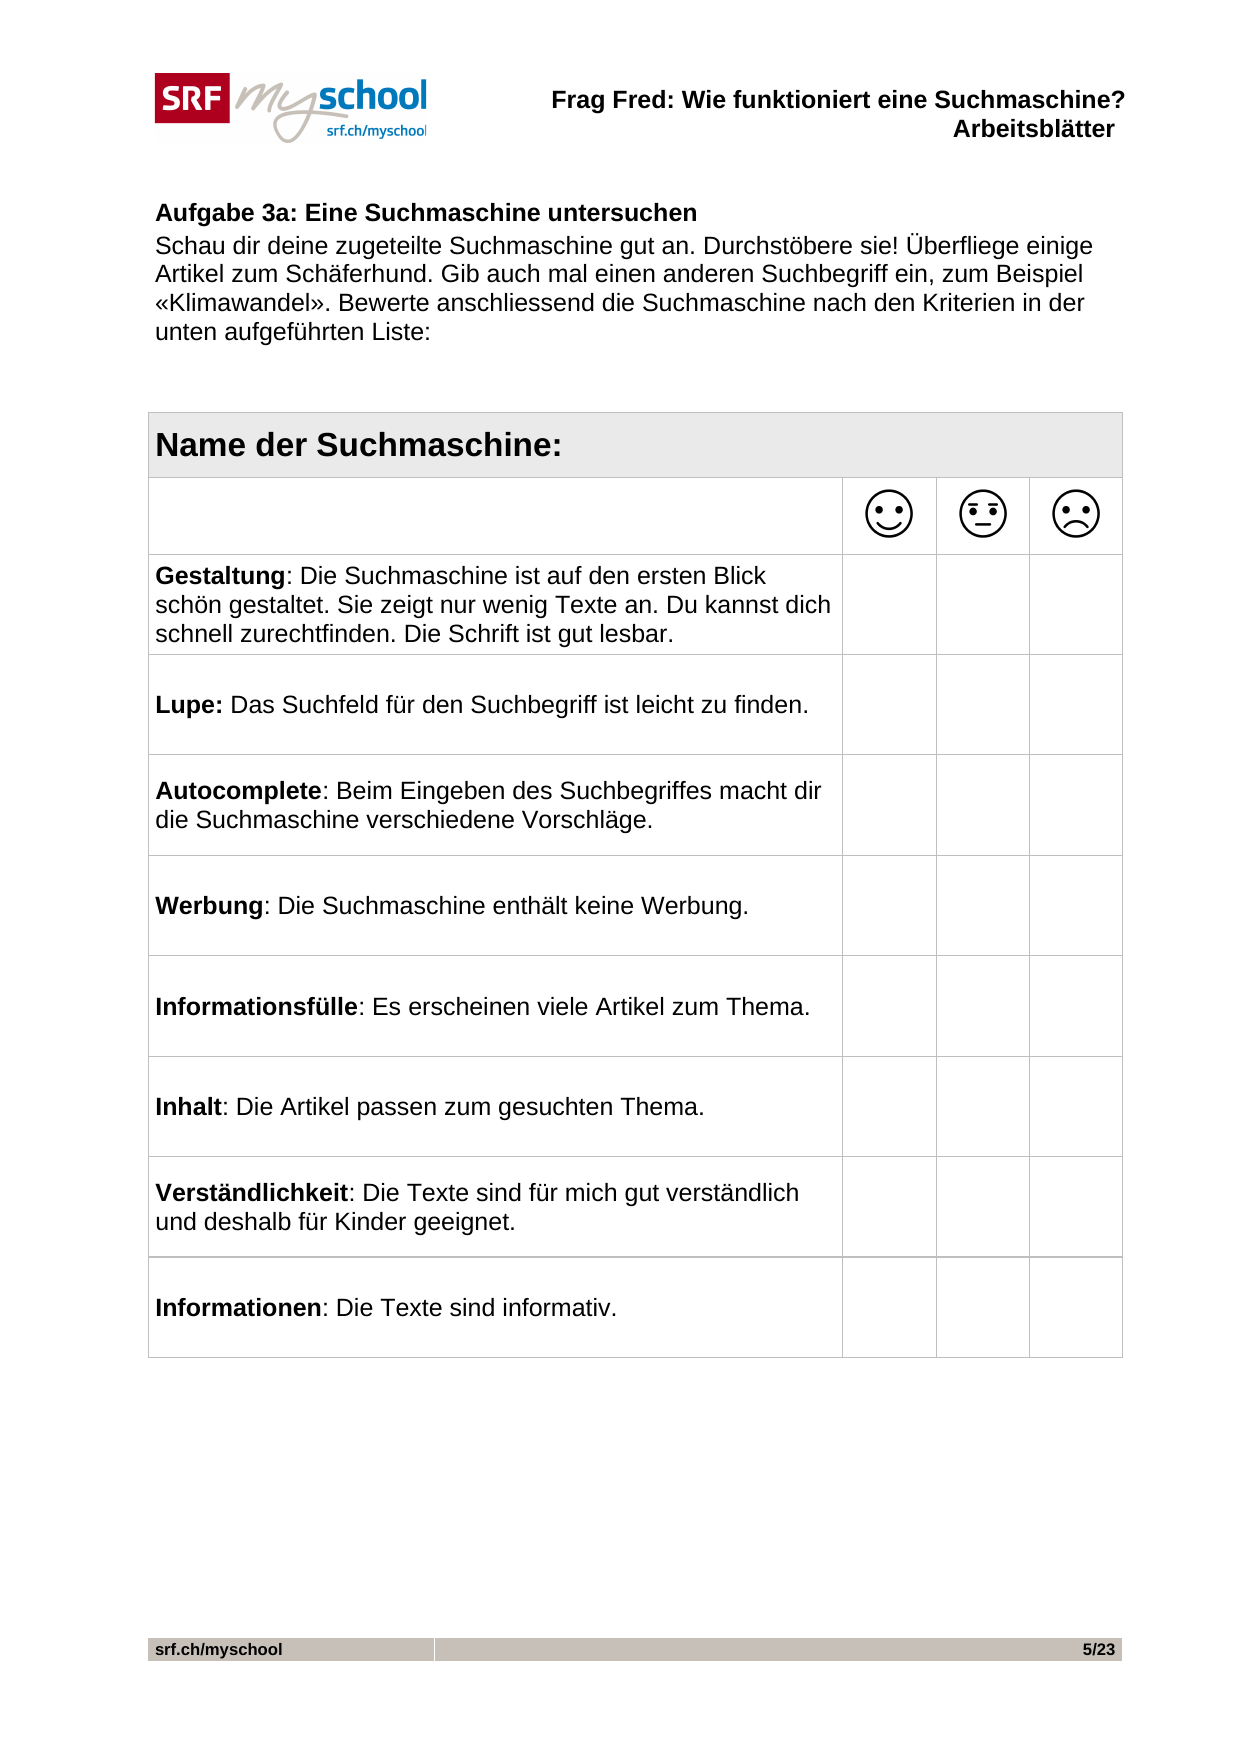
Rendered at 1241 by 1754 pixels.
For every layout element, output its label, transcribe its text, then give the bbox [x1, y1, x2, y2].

table_cell [1030, 956, 1122, 1056]
table_cell [843, 956, 936, 1056]
table_header Aufgabe 3a: Eine Suchmaschine untersuchen [148, 198, 1122, 231]
table_cell [843, 856, 936, 955]
table_cell [843, 655, 936, 754]
table_cell [937, 1258, 1029, 1357]
table_cell Verständlichkeit: Die Texte sind für mich gut verständlich und deshalb für Kinder geeignet. [149, 1157, 842, 1256]
table_cell Werbung: Die Suchmaschine enthält keine Werbung. [149, 856, 842, 955]
table_cell [1030, 655, 1122, 754]
table_cell Gestaltung: Die Suchmaschine ist auf den ersten Blick schön gestaltet. Sie zeigt nur wenig Texte an. Du kannst dich schnell zurechtfinden. Die Schrift ist gut lesbar. [149, 555, 842, 654]
table_cell [937, 478, 1029, 553]
table_cell Lupe: Das Suchfeld für den Suchbegriff ist leicht zu finden. [149, 655, 842, 754]
table_cell Autocomplete: Beim Eingeben des Suchbegriffes macht dir die Suchmaschine verschiedene Vorschläge. [149, 755, 842, 855]
table_cell Informationen: Die Texte sind informativ. [149, 1258, 842, 1357]
table_header Name der Suchmaschine: [149, 413, 1122, 477]
table_cell [843, 1258, 936, 1357]
picture [953, 484, 1013, 544]
table_cell [843, 1057, 936, 1156]
table_cell [843, 478, 936, 553]
table_cell [1030, 1157, 1122, 1256]
picture [154, 73, 427, 143]
table_cell Schau dir deine zugeteilte Suchmaschine gut an. Durchstöbere sie! Überfliege einige Artikel zum Schäferhund. Gib auch mal einen anderen Suchbegriff ein, zum Beispiel «Klimawandel». Bewerte anschliessend die Suchmaschine nach den Kriterien in der unten aufgeführten Liste: [148, 231, 1122, 346]
table_cell [843, 755, 936, 855]
table_cell [843, 1157, 936, 1256]
table_cell [1030, 856, 1122, 955]
table_cell [937, 755, 1029, 855]
table_cell [1030, 1258, 1122, 1357]
table_cell [937, 1157, 1029, 1256]
table_cell [149, 478, 842, 553]
table_cell [1030, 1057, 1122, 1156]
table_cell [937, 555, 1029, 654]
table_cell [937, 856, 1029, 955]
table_cell Inhalt: Die Artikel passen zum gesuchten Thema. [149, 1057, 842, 1156]
table_cell [1030, 478, 1122, 553]
table_cell [1030, 755, 1122, 855]
table_cell [937, 1057, 1029, 1156]
picture [860, 484, 919, 544]
picture [1046, 484, 1106, 544]
table_cell [843, 555, 936, 654]
table_cell [937, 956, 1029, 1056]
table_cell [1030, 555, 1122, 654]
table_cell [937, 655, 1029, 754]
table_cell Informationsfülle: Es erscheinen viele Artikel zum Thema. [149, 956, 842, 1056]
